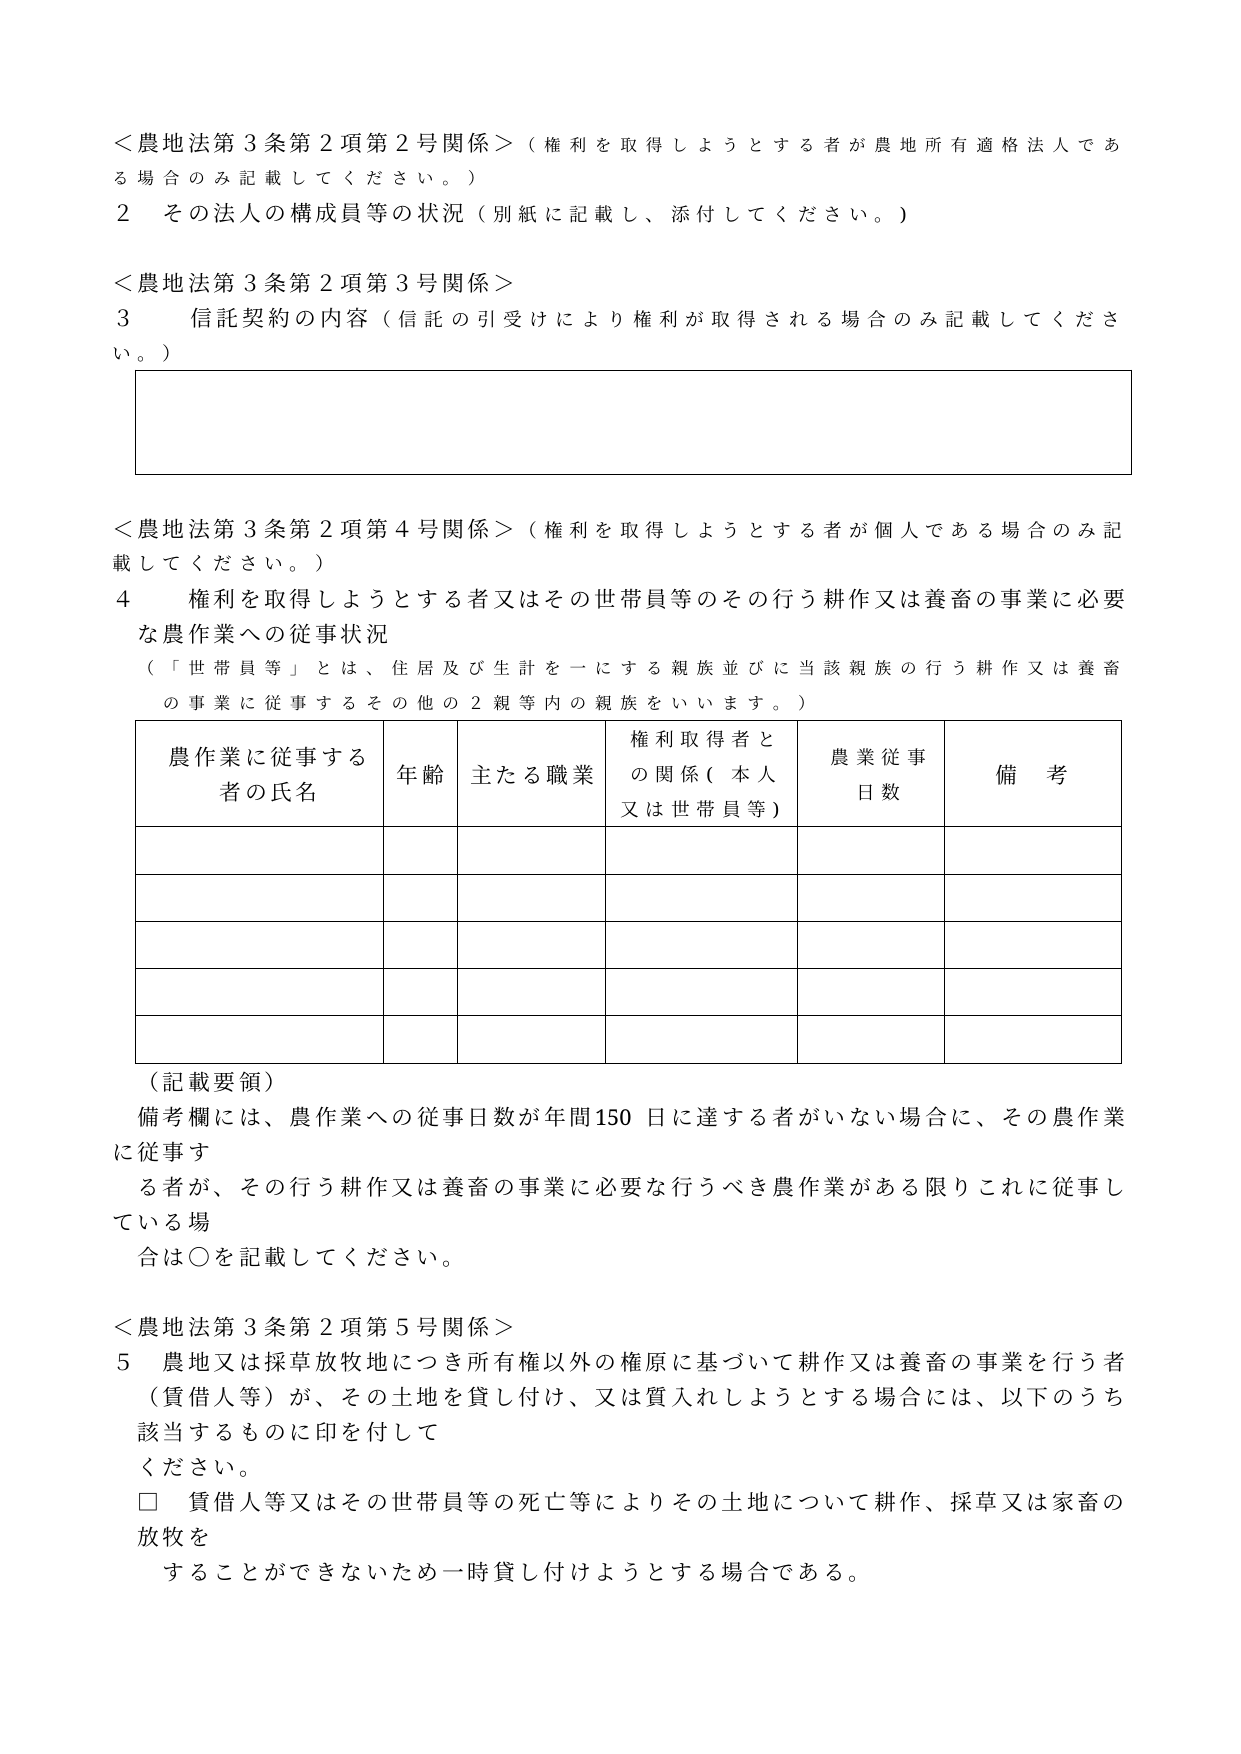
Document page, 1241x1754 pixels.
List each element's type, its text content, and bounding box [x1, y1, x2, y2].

table_cell [458, 827, 605, 873]
table_cell [798, 1016, 944, 1063]
text る者が、その行う耕作又は養畜の事業に必要な行うべき農作業がある限りこれに従事している場 [112, 1169, 1128, 1239]
table_cell [945, 827, 1121, 873]
table_cell [945, 875, 1121, 921]
table_cell [136, 969, 383, 1015]
table_cell [945, 969, 1121, 1015]
table_cell [945, 922, 1121, 968]
text ＜農地法第３条第２項第４号関係＞（権利を取得しようとする者が個人である場合のみ記載してください。） [112, 510, 1128, 580]
table_cell [384, 827, 457, 873]
table_cell [136, 1016, 383, 1063]
text （「世帯員等」とは、住居及び生計を一にする親族並びに当該親族の行う耕作又は養畜の事業に従事するその他の２親等内の親族をいいます。） [112, 650, 1128, 720]
text ４ 権利を取得しようとする者又はその世帯員等のその行う耕作又は養畜の事業に必要な農作業への従事状況 [112, 580, 1128, 650]
table_cell [458, 922, 605, 968]
table_cell [606, 922, 797, 968]
table_header [136, 371, 1131, 474]
text ３ 信託契約の内容（信託の引受けにより権利が取得される場合のみ記載してください。） [112, 299, 1128, 369]
table_cell [384, 1016, 457, 1063]
text ＜農地法第３条第２項第２号関係＞（権利を取得しようとする者が農地所有適格法人である場合のみ記載してください。） [112, 124, 1128, 194]
text 備考欄には、農作業への従事日数が年間150日に達する者がいない場合に、その農作業に従事す [112, 1099, 1128, 1169]
table_cell [606, 875, 797, 921]
table_cell [136, 827, 383, 873]
table_cell [945, 1016, 1121, 1063]
text ５ 農地又は採草放牧地につき所有権以外の権原に基づいて耕作又は養畜の事業を行う者（賃借人等）が、その土地を貸し付け、又は質入れしようとする場合には、以下のうち該当するものに印を付して [112, 1344, 1128, 1449]
table_cell [384, 875, 457, 921]
table_cell [798, 875, 944, 921]
table_header 農作業に従事する者の氏名 [136, 721, 383, 826]
text ください。 □ 賃借人等又はその世帯員等の死亡等によりその土地について耕作、採草又は家畜の放牧を [134, 1449, 1128, 1554]
text ＜農地法第３条第２項第５号関係＞ [112, 1309, 1128, 1344]
text （記載要領） [112, 1064, 1128, 1099]
table_header 権利取得者との関係(本人又は世帯員等) [606, 721, 797, 826]
text ２ その法人の構成員等の状況（別紙に記載し、添付してください。) [112, 194, 1128, 229]
table_header 年齢 [384, 721, 457, 826]
table_cell [606, 827, 797, 873]
table_cell [384, 922, 457, 968]
table_header 農業従事日数 [798, 721, 944, 826]
table_cell [458, 1016, 605, 1063]
table_cell [606, 1016, 797, 1063]
table_cell [384, 969, 457, 1015]
table_header 主たる職業 [458, 721, 605, 826]
table_cell [136, 922, 383, 968]
table_cell [798, 922, 944, 968]
table_cell [798, 827, 944, 873]
table_cell [798, 969, 944, 1015]
text ＜農地法第３条第２項第３号関係＞ [112, 264, 1128, 299]
text 合は〇を記載してください。 [112, 1239, 1128, 1274]
table_cell [606, 969, 797, 1015]
table_cell [136, 875, 383, 921]
table_header 備 考 [945, 721, 1121, 826]
table_cell [458, 875, 605, 921]
text することができないため一時貸し付けようとする場合である。 [134, 1554, 1128, 1589]
table_cell [458, 969, 605, 1015]
